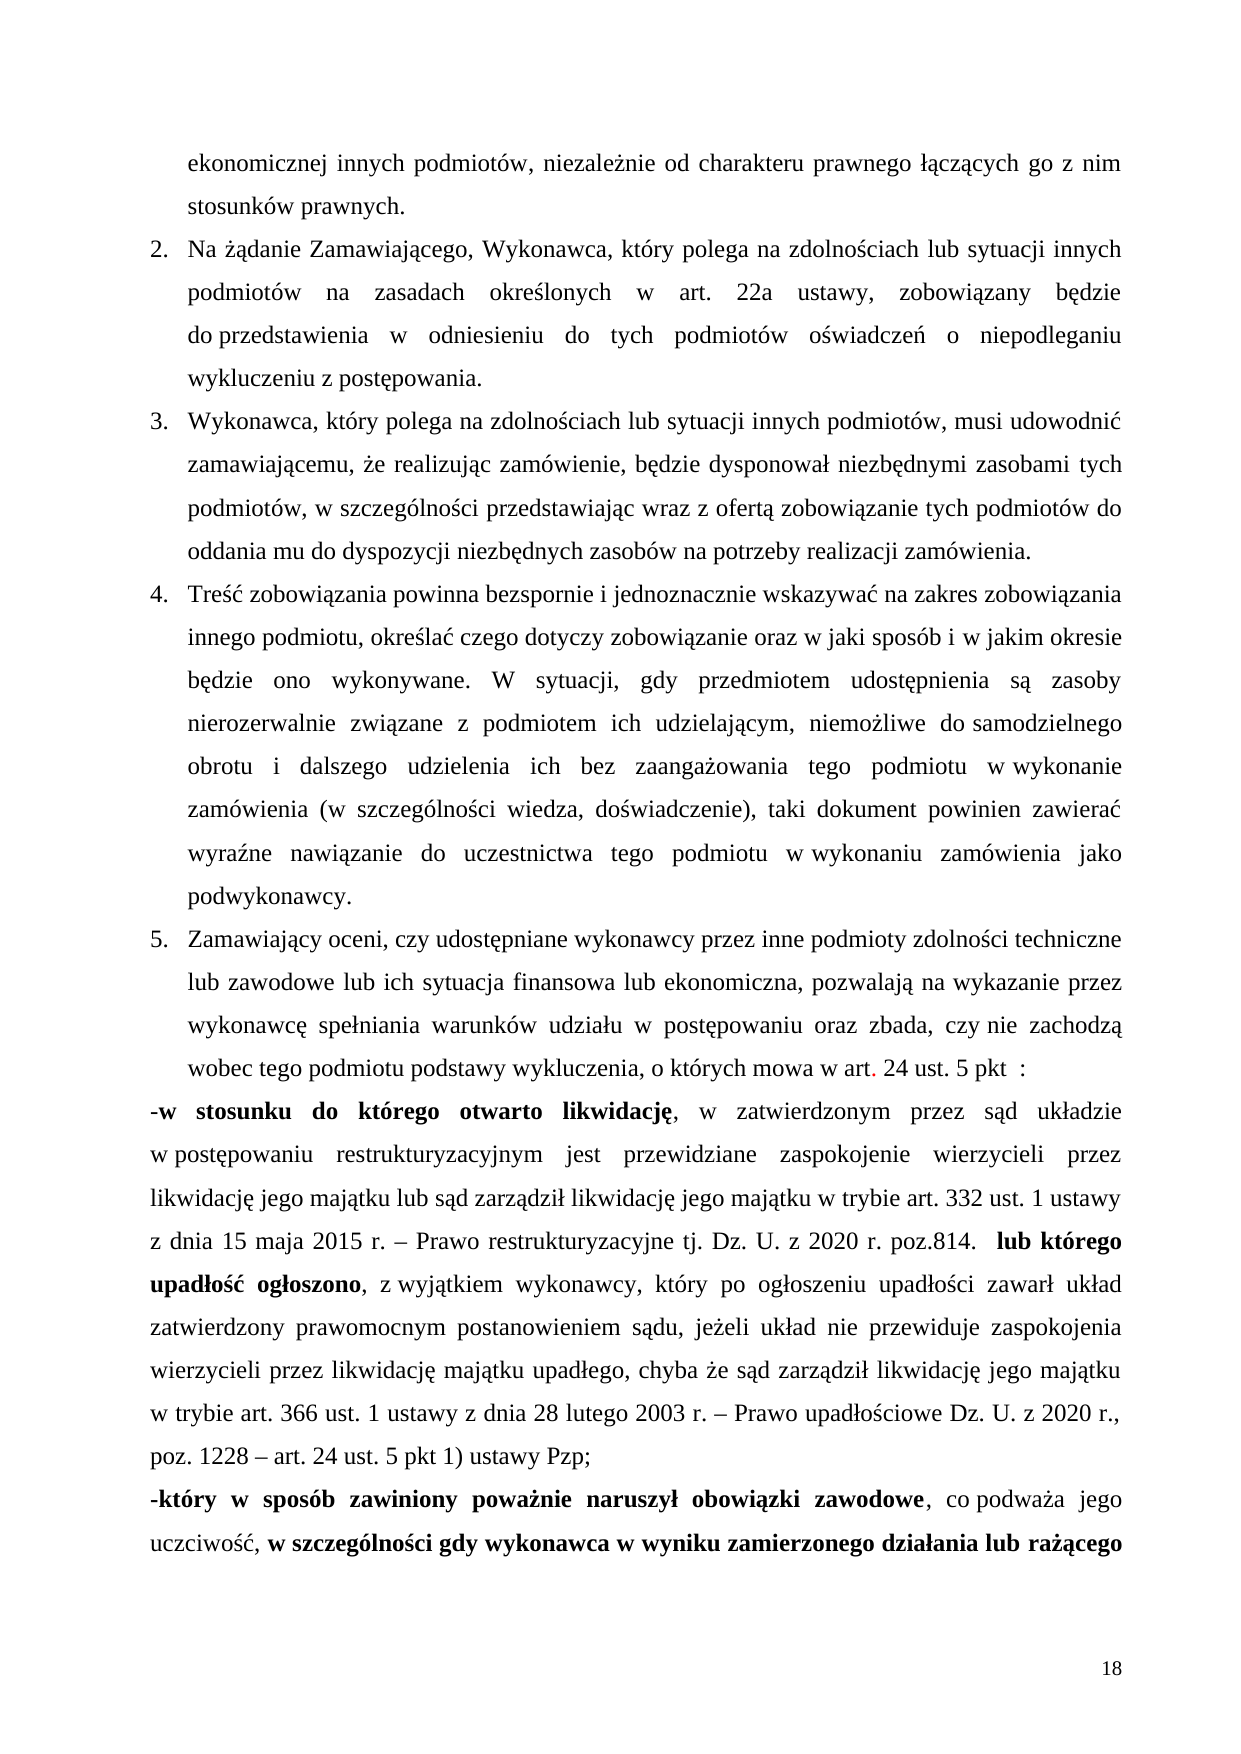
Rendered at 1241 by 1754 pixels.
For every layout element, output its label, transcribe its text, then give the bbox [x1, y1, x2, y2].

text -w stosunku do którego otwarto likwidację, w zatwierdzonym przez sąd układzie w postępowaniu restrukturyzacyjnym jest przewidziane zaspokojenie wierzycieli przez likwidację jego majątku lub sąd zarządził likwidację jego majątku w trybie art. 332 ust. 1 ustawy z dnia 15 maja 2015 r. – Prawo restrukturyzacyjne tj. Dz. U. z 2020 r. poz.814. lub którego upadłość ogłoszono, z wyjątkiem wykonawcy, który po ogłoszeniu upadłości zawarł układ zatwierdzony prawomocnym postanowieniem sądu, jeżeli układ nie przewiduje zaspokojenia wierzycieli przez likwidację majątku upadłego, chyba że sąd zarządził likwidację jego majątku w trybie art. 366 ust. 1 ustawy z dnia 28 lutego 2003 r. – Prawo upadłościowe Dz. U. z 2020 r., poz. 1228 – art. 24 ust. 5 pkt 1) ustawy Pzp; [150, 1096, 1122, 1470]
list Treść zobowiązania powinna bezspornie i jednoznacznie wskazywać na zakres zobowiązania innego podmiotu, określać czego dotyczy zobowiązanie oraz w jaki sposób i w jakim okresie będzie ono wykonywane. W sytuacji, gdy przedmiotem udostępnienia są zasoby nierozerwalnie związane z podmiotem ich udzielającym, niemożliwe do samodzielnego obrotu i dalszego udzielenia ich bez zaangażowania tego podmiotu w wykonanie zamówienia (w szczególności wiedza, doświadczenie), taki dokument powinien zawierać wyraźne nawiązanie do uczestnictwa tego podmiotu w wykonaniu zamówienia jako podwykonawcy. [150, 579, 1122, 909]
list Na żądanie Zamawiającego, Wykonawca, który polega na zdolnościach lub sytuacji innych podmiotów na zasadach określonych w art. 22a ustawy, zobowiązany będzie do przedstawienia w odniesieniu do tych podmiotów oświadczeń o niepodleganiu wykluczeniu z postępowania. [150, 234, 1122, 392]
list Zamawiający oceni, czy udostępniane wykonawcy przez inne podmioty zdolności techniczne lub zawodowe lub ich sytuacja finansowa lub ekonomiczna, pozwalają na wykazanie przez wykonawcę spełniania warunków udziału w postępowaniu oraz zbada, czy nie zachodzą wobec tego podmiotu podstawy wykluczenia, o których mowa w art. 24 ust. 5 pkt : [150, 924, 1122, 1082]
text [150, 148, 1122, 219]
list Wykonawca, który polega na zdolnościach lub sytuacji innych podmiotów, musi udowodnić zamawiającemu, że realizując zamówienie, będzie dysponował niezbędnymi zasobami tych podmiotów, w szczególności przedstawiając wraz z ofertą zobowiązanie tych podmiotów do oddania mu do dyspozycji niezbędnych zasobów na potrzeby realizacji zamówienia. [150, 406, 1122, 564]
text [150, 1484, 1122, 1556]
